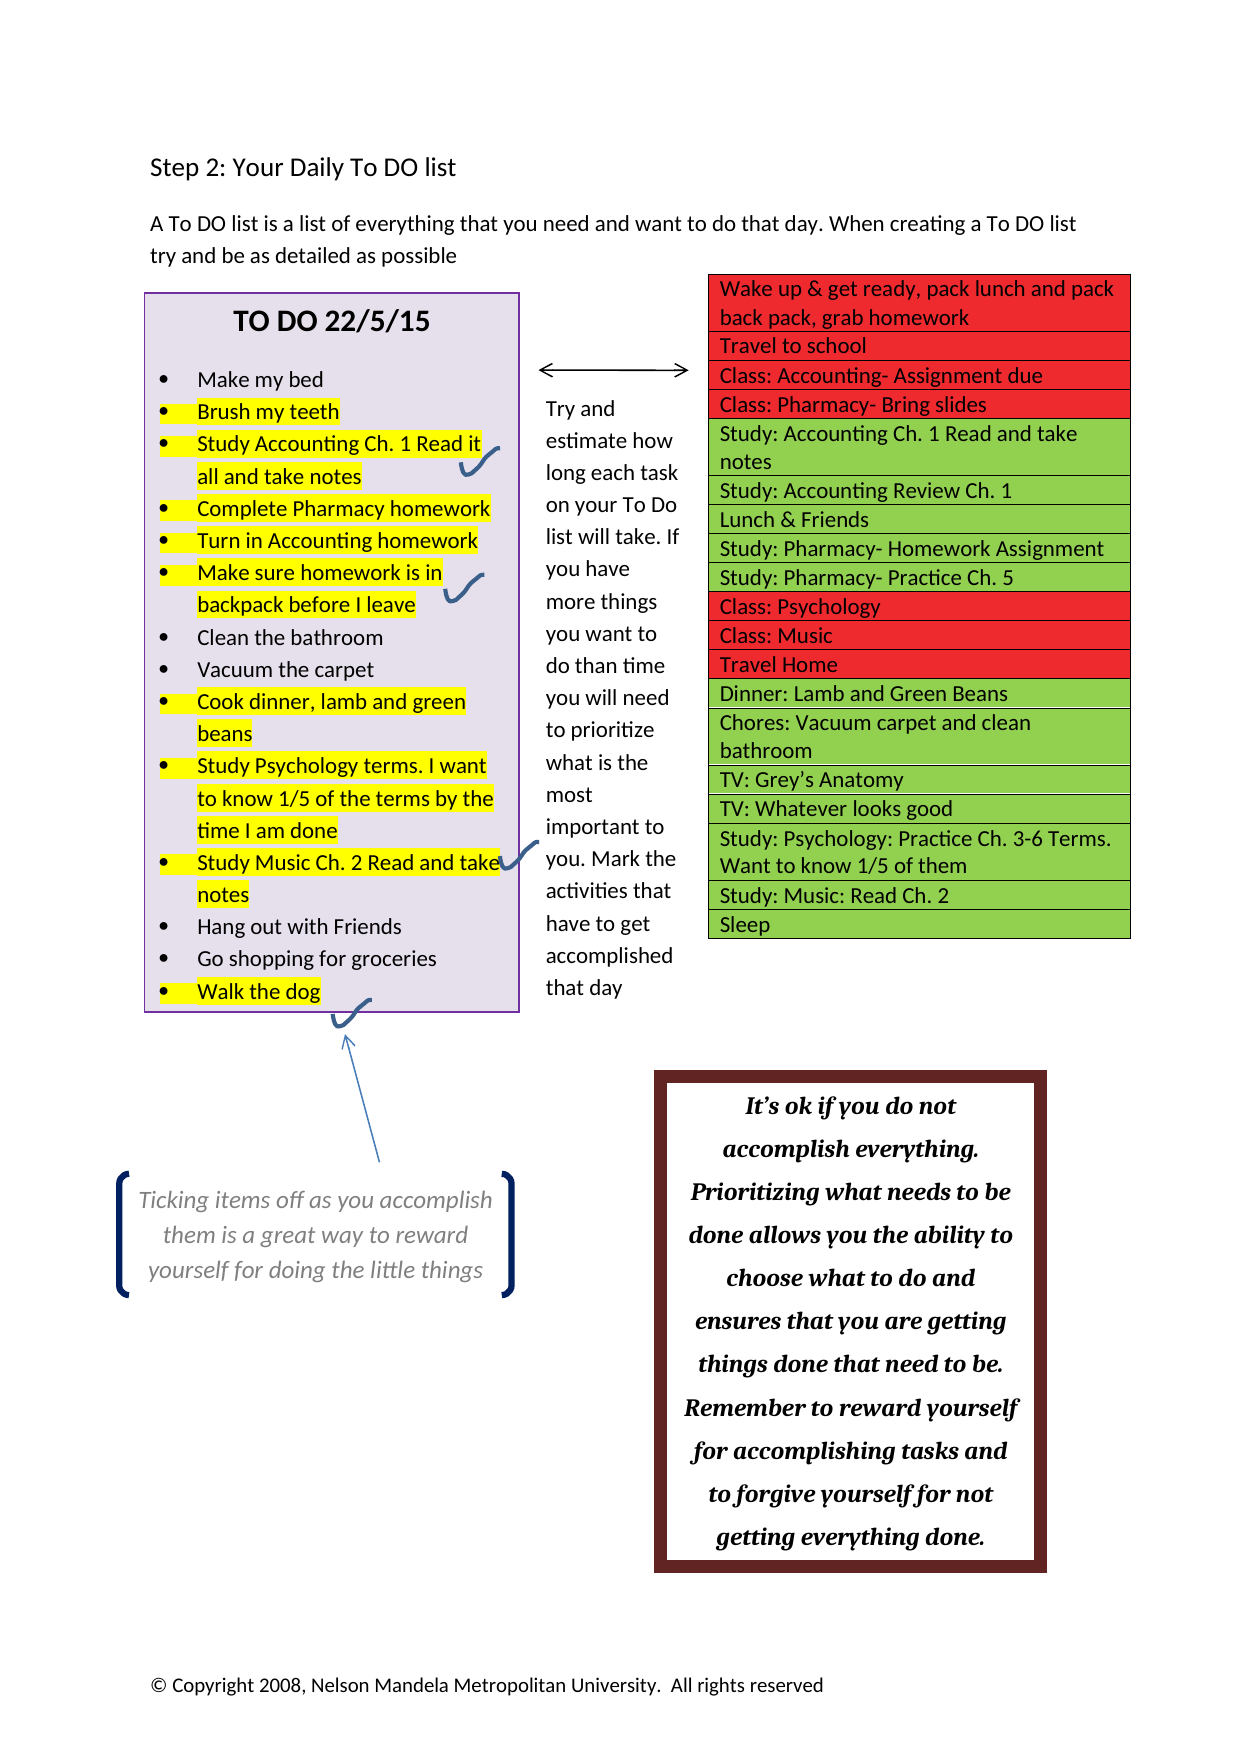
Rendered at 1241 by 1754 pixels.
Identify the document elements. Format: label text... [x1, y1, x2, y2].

text Step 2: Your Daily To DO list [150, 150, 1090, 183]
table_cell Travel to school [709, 332, 1130, 360]
table_cell Dinner: Lamb and Green Beans [709, 679, 1130, 707]
table_cell Study: Accounting Ch. 1 Read and take notes [709, 419, 1130, 475]
table_cell Study: Pharmacy- Practice Ch. 5 [709, 563, 1130, 591]
table_cell Lunch & Friends [709, 505, 1130, 533]
table_cell Sleep [709, 910, 1130, 938]
table_cell Class: Pharmacy- Bring slides [709, 390, 1130, 418]
table_cell Class: Psychology [709, 592, 1130, 620]
table_cell Study: Psychology: Practice Ch. 3-6 Terms. Want to know 1/5 of them [709, 824, 1130, 880]
table_cell Chores: Vacuum carpet and clean bathroom [709, 709, 1130, 764]
table_cell Class: Music [709, 621, 1130, 649]
table_cell TV: Whatever looks good [709, 795, 1130, 823]
table_cell Class: Accounting- Assignment due [709, 361, 1130, 389]
table_header Wake up & get ready, pack lunch and pack back pack, grab homework [709, 275, 1130, 331]
table_cell Study: Accounting Review Ch. 1 [709, 476, 1130, 504]
list A To DO list is a list of everything that you need and want to do that day. When creating a To DO list try and be as detailed as possible [150, 209, 1090, 269]
table_cell Study: Music: Read Ch. 2 [709, 881, 1130, 909]
table_cell Study: Pharmacy- Homework Assignment [709, 534, 1130, 562]
table_cell TV: Grey’s Anatomy [709, 766, 1130, 793]
table_cell Travel Home [709, 650, 1130, 678]
